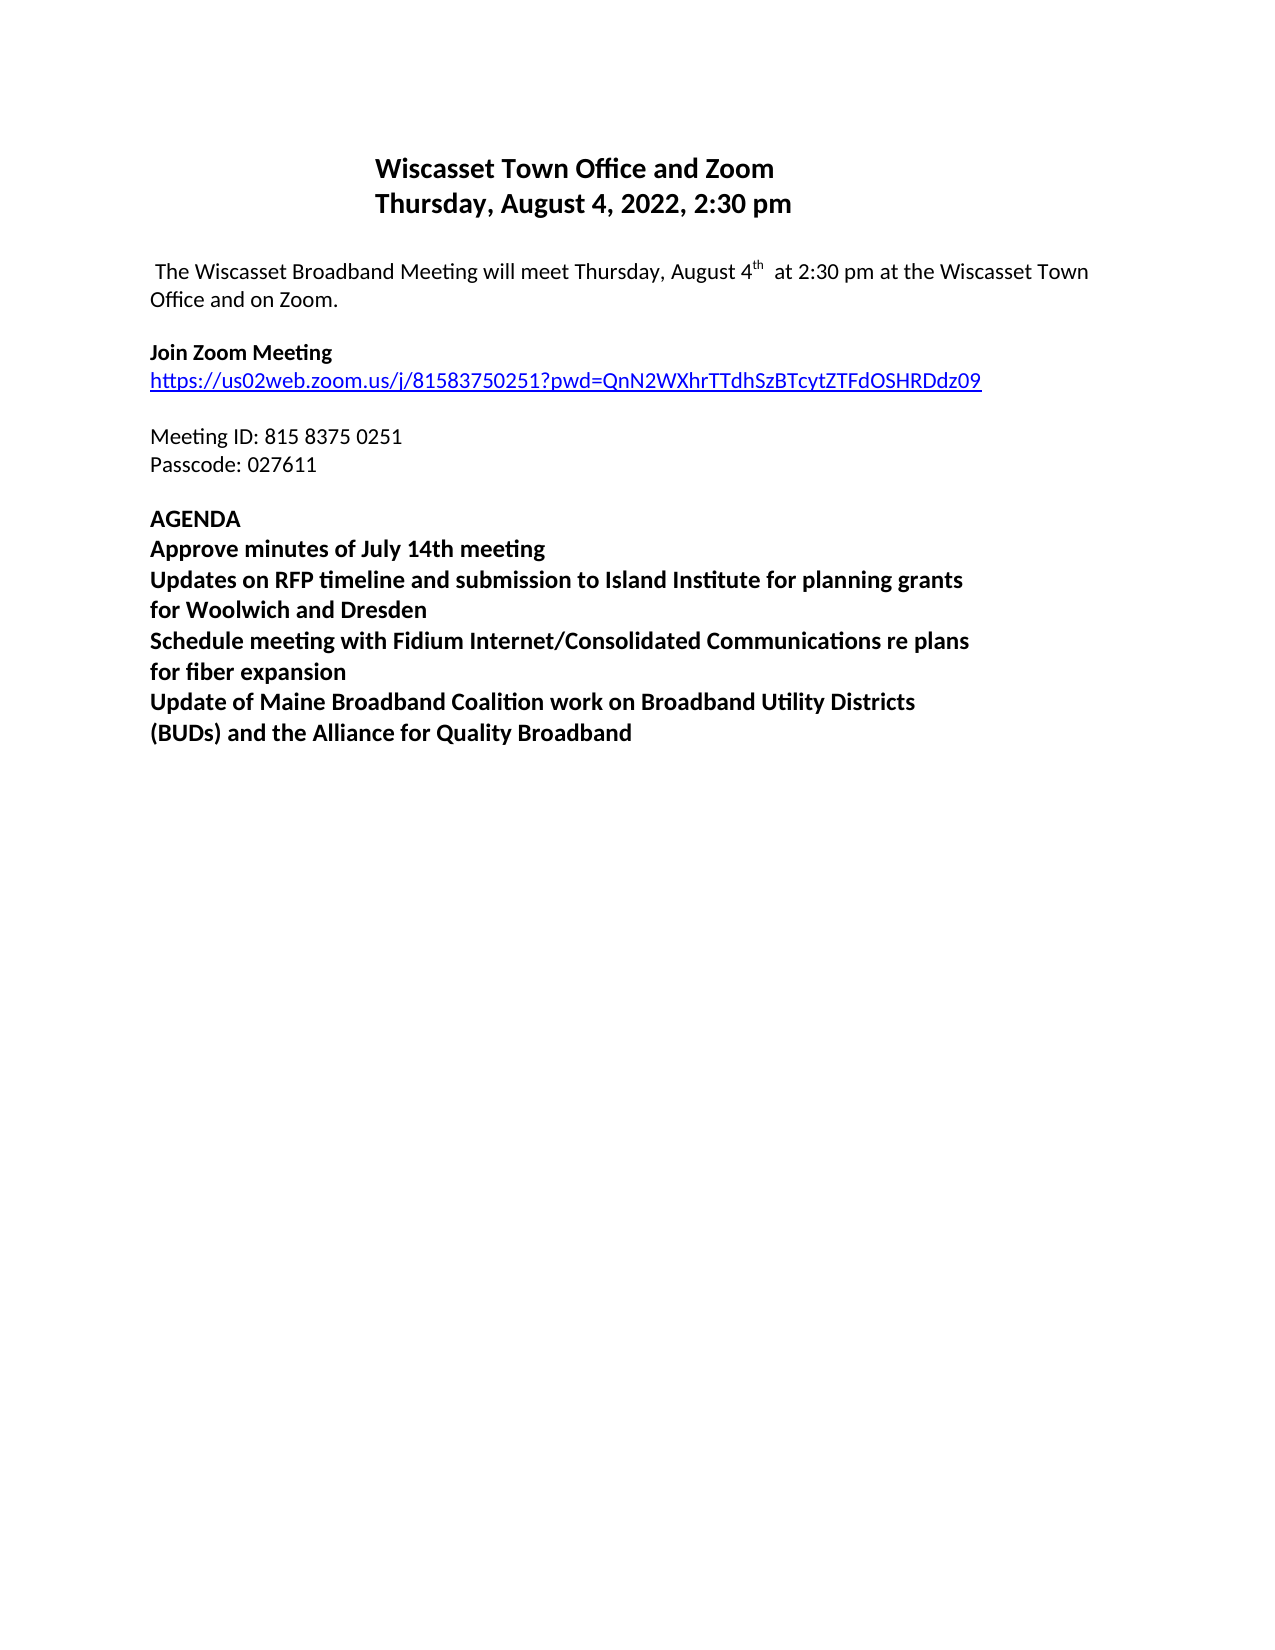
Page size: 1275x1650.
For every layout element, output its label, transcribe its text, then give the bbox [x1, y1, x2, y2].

list Thursday, August 4, 2022, 2:30 pm [375, 186, 1050, 221]
text Approve minutes of July 14th meeting [150, 533, 900, 564]
text AGENDA [150, 503, 1125, 533]
text Update of Maine Broadband Coalition work on Broadband Utility Districts (BUDs) and the Alliance for Quality Broadband [150, 686, 975, 747]
text The Wiscasset Broadband Meeting will meet Thursday, August 4th at 2:30 pm at the Wiscasset Town Office and on Zoom. [150, 257, 1125, 313]
text Updates on RFP timeline and submission to Island Institute for planning grants for Woolwich and Dresden [150, 564, 975, 625]
list Wiscasset Town Office and Zoom [375, 150, 1050, 186]
text Join Zoom Meeting https://us02web.zoom.us/j/81583750251?pwd=QnN2WXhrTTdhSzBTcytZTFdOSHRDdz09 Meeting ID: 815 8375 0251 Passcode: 027611 [150, 338, 1125, 478]
text Schedule meeting with Fidium Internet/Consolidated Communications re plans for fiber expansion [150, 625, 975, 686]
